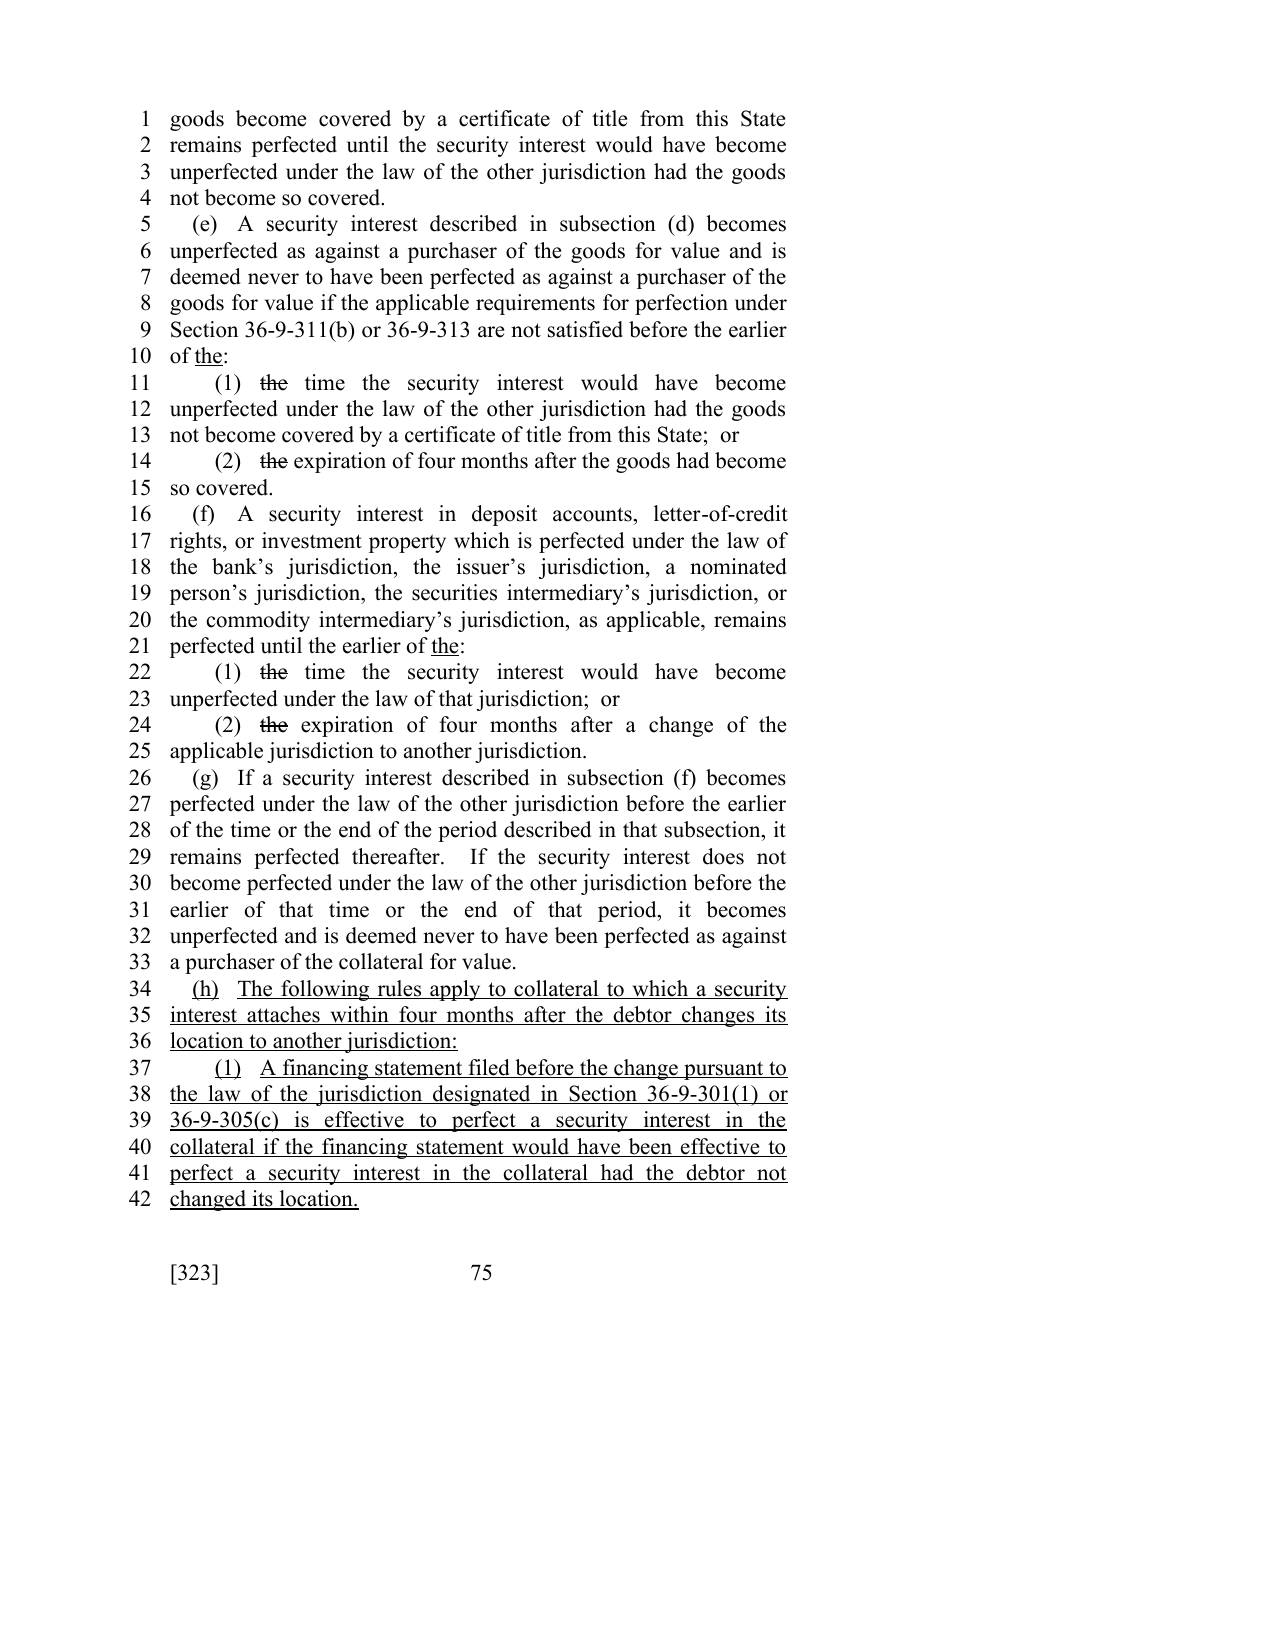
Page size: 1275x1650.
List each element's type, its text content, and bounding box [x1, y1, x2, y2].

text (1) the time the security interest would have become unperfected under the law of that jurisdiction; or [169, 658, 787, 711]
text (1) the time the security interest would have become unperfected under the law of the other jurisdiction had the goods not become covered by a certificate of title from this State; or [169, 368, 787, 448]
text (f) A security interest in deposit accounts, letter-of-credit rights, or investment property which is perfected under the law of the bank’s jurisdiction, the issuer’s jurisdiction, a nominated person’s jurisdiction, the securities intermediary’s jurisdiction, or the commodity intermediary’s jurisdiction, as applicable, remains perfected until the earlier of the: [169, 500, 787, 658]
text (2) the expiration of four months after the goods had become so covered. [169, 448, 787, 500]
text (g) If a security interest described in subsection (f) becomes perfected under the law of the other jurisdiction before the earlier of the time or the end of the period described in that subsection, it remains perfected thereafter. If the security interest does not become perfected under the law of the other jurisdiction before the earlier of that time or the end of that period, it becomes unperfected and is deemed never to have been perfected as against a purchaser of the collateral for value. [169, 764, 787, 975]
text (1) A financing statement filed before the change pursuant to the law of the jurisdiction designated in Section 36-9-301(1) or 36-9-305(c) is effective to perfect a security interest in the collateral if the financing statement would have been effective to perfect a security interest in the collateral had the debtor not changed its location. [169, 1054, 787, 1103]
text (h) The following rules apply to collateral to which a security interest attaches within four months after the debtor changes its location to another jurisdiction: [169, 975, 787, 1024]
text (2) the expiration of four months after a change of the applicable jurisdiction to another jurisdiction. [169, 711, 787, 764]
text (e) A security interest described in subsection (d) becomes unperfected as against a purchaser of the goods for value and is deemed never to have been perfected as against a purchaser of the goods for value if the applicable requirements for perfection under Section 36-9-311(b) or 36-9-313 are not satisfied before the earlier of the: [169, 210, 787, 368]
text (h) The following rules apply to collateral to which a security interest attaches within four months after the debtor changes its location to another jurisdiction: [169, 1025, 787, 1054]
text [169, 105, 787, 210]
